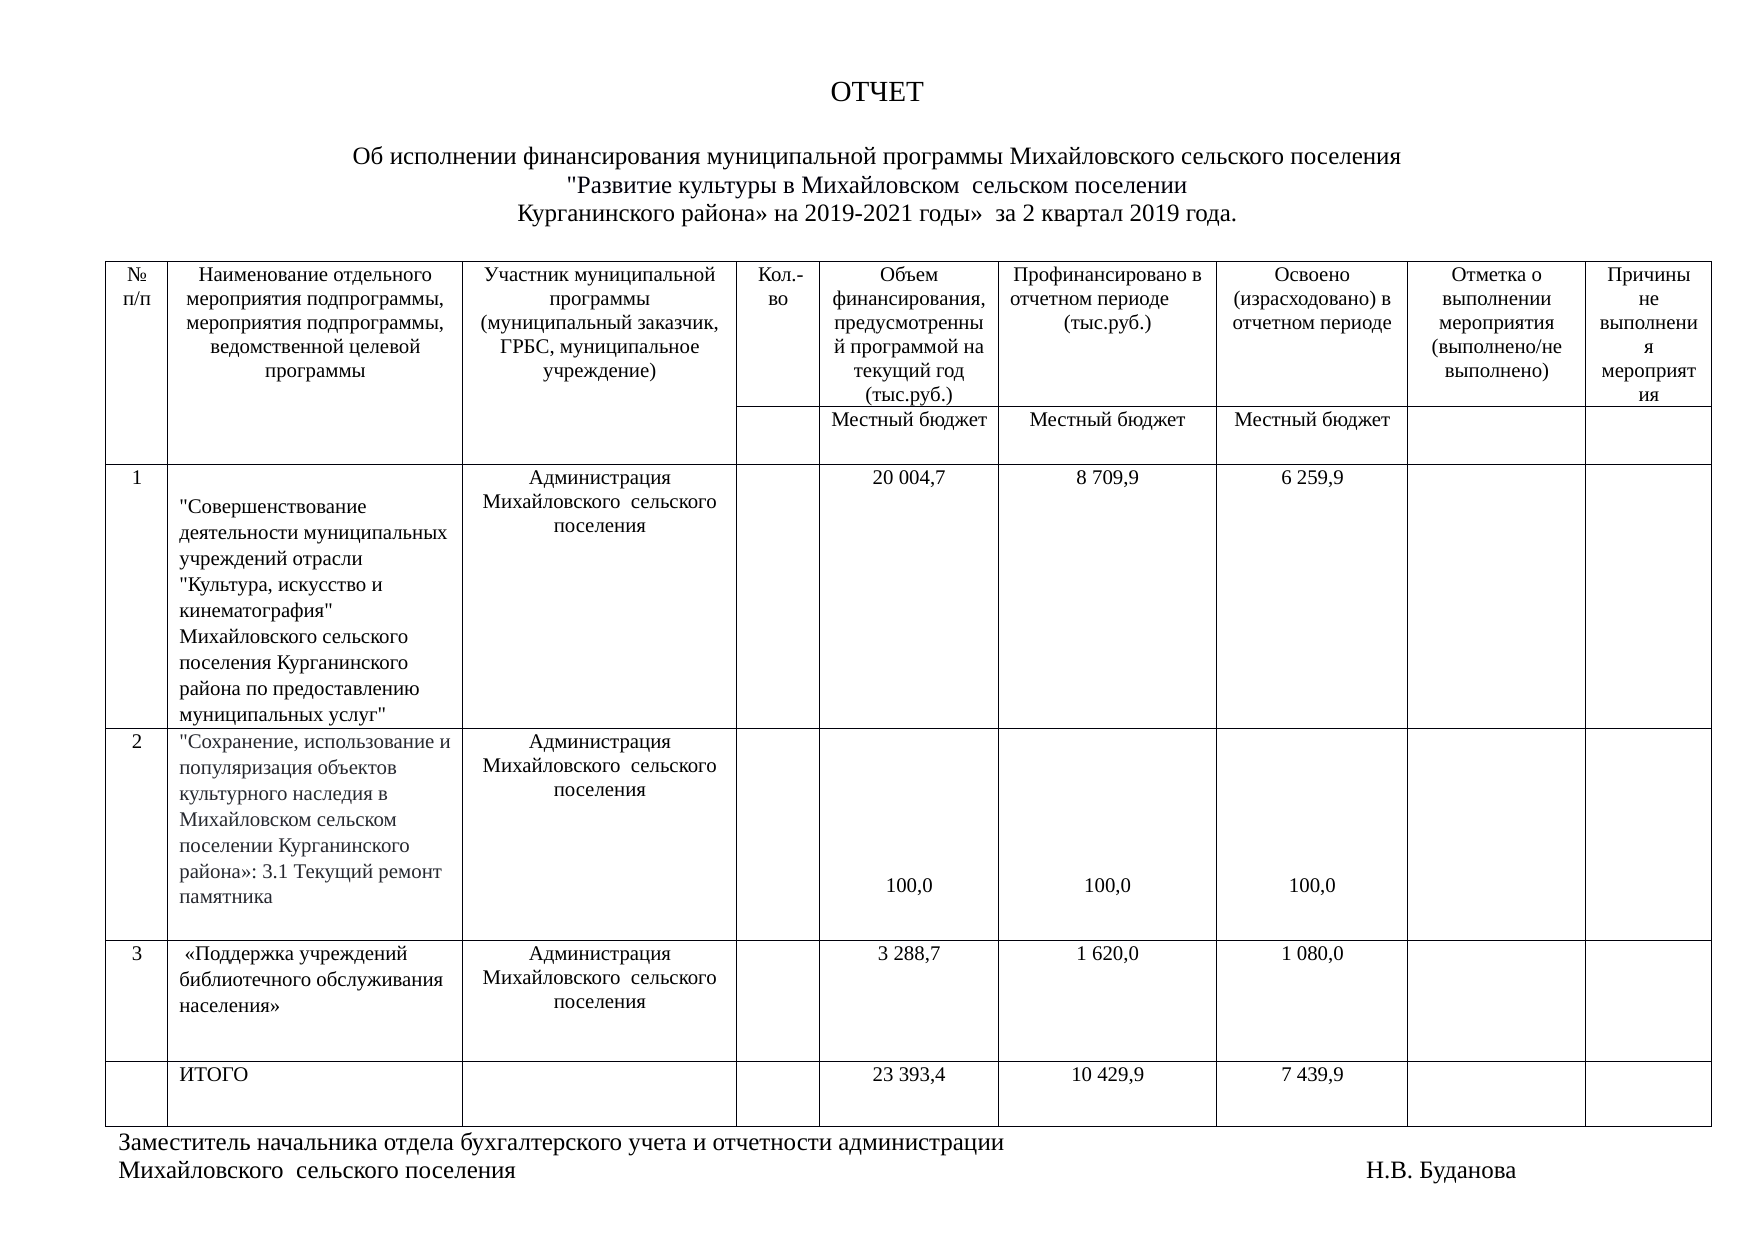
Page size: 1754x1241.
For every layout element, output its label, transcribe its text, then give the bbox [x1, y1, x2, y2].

table_cell Администрация Михайловского сельского поселения [463, 941, 736, 1061]
table_cell 1 [106, 465, 167, 728]
table_cell [737, 465, 819, 728]
table_cell [737, 1062, 819, 1126]
table_header № п/п [106, 262, 167, 464]
table_header Отметка о выполнении мероприятия (выполнено/не выполнено) [1408, 262, 1585, 406]
table_cell 20 004,7 [820, 465, 998, 728]
table_cell [737, 407, 819, 464]
table_cell ИТОГО [168, 1062, 462, 1126]
table_cell [737, 729, 819, 940]
table_header Кол.-во [737, 262, 819, 406]
table_cell [1408, 1062, 1585, 1126]
table_cell 1 620,0 [999, 941, 1216, 1061]
table_cell [1586, 407, 1711, 464]
table_header Наименование отдельного мероприятия подпрограммы, мероприятия подпрограммы, ведомственной целевой программы [168, 262, 462, 464]
table_cell 100,0 [1217, 729, 1407, 940]
table_cell [1408, 729, 1585, 940]
table_cell [1586, 941, 1711, 1061]
table_cell Местный бюджет [999, 407, 1216, 464]
table_cell [1408, 407, 1585, 464]
table_cell Администрация Михайловского сельского поселения [463, 465, 736, 728]
table_cell [1408, 941, 1585, 1061]
table_cell 3 288,7 [820, 941, 998, 1061]
table_cell 6 259,9 [1217, 465, 1407, 728]
table_cell 2 [106, 729, 167, 940]
table_cell 100,0 [999, 729, 1216, 940]
table_header Причины не выполнения мероприятия [1586, 262, 1711, 406]
table_header Участник муниципальной программы (муниципальный заказчик, ГРБС, муниципальное учреждение) [463, 262, 736, 464]
table_cell 7 439,9 [1217, 1062, 1407, 1126]
table_cell Местный бюджет [1217, 407, 1407, 464]
table_cell Местный бюджет [820, 407, 998, 464]
table_cell 10 429,9 [999, 1062, 1216, 1126]
table_cell 3 [106, 941, 167, 1061]
table_header Освоено (израсходовано) в отчетном периоде [1217, 262, 1407, 406]
table_cell [1586, 465, 1711, 728]
table_cell 8 709,9 [999, 465, 1216, 728]
text Заместитель начальника отдела бухгалтерского учета и отчетности администрации [118, 1127, 1636, 1156]
table_header Объем финансирования, предусмотренный программой на текущий год (тыс.руб.) [820, 262, 998, 406]
text ОТЧЕТ [118, 74, 1636, 107]
table_cell 23 393,4 [820, 1062, 998, 1126]
table_cell [106, 1062, 167, 1126]
table_cell [1586, 1062, 1711, 1126]
table_cell "Сохранение, использование и популяризация объектов культурного наследия в Михайловском сельском поселении Курганинского района»: 3.1 Текущий ремонт памятника [168, 729, 462, 940]
table_cell 100,0 [820, 729, 998, 940]
table_header Профинансировано в отчетном периоде (тыс.руб.) [999, 262, 1216, 406]
table_cell 1 080,0 [1217, 941, 1407, 1061]
table_cell [737, 941, 819, 1061]
table_cell [1408, 465, 1585, 728]
table_cell "Совершенствование деятельности муниципальных учреждений отрасли "Культура, искусство и кинематография" Михайловского сельского поселения Курганинского района по предоставлению муниципальных услуг" [168, 465, 462, 728]
text Курганинского района» на 2019-2021 годы» за 2 квартал 2019 года. [118, 198, 1636, 227]
table_cell [463, 1062, 736, 1126]
table_cell «Поддержка учреждений библиотечного обслуживания населения» [168, 941, 462, 1061]
text Михайловского сельского поселения Н.В. Буданова [118, 1156, 1636, 1184]
text Об исполнении финансирования муниципальной программы Михайловского сельского поселения "Развитие культуры в Михайловском сельском поселении [118, 141, 1636, 198]
table_cell Администрация Михайловского сельского поселения [463, 729, 736, 940]
table_cell [1586, 729, 1711, 940]
